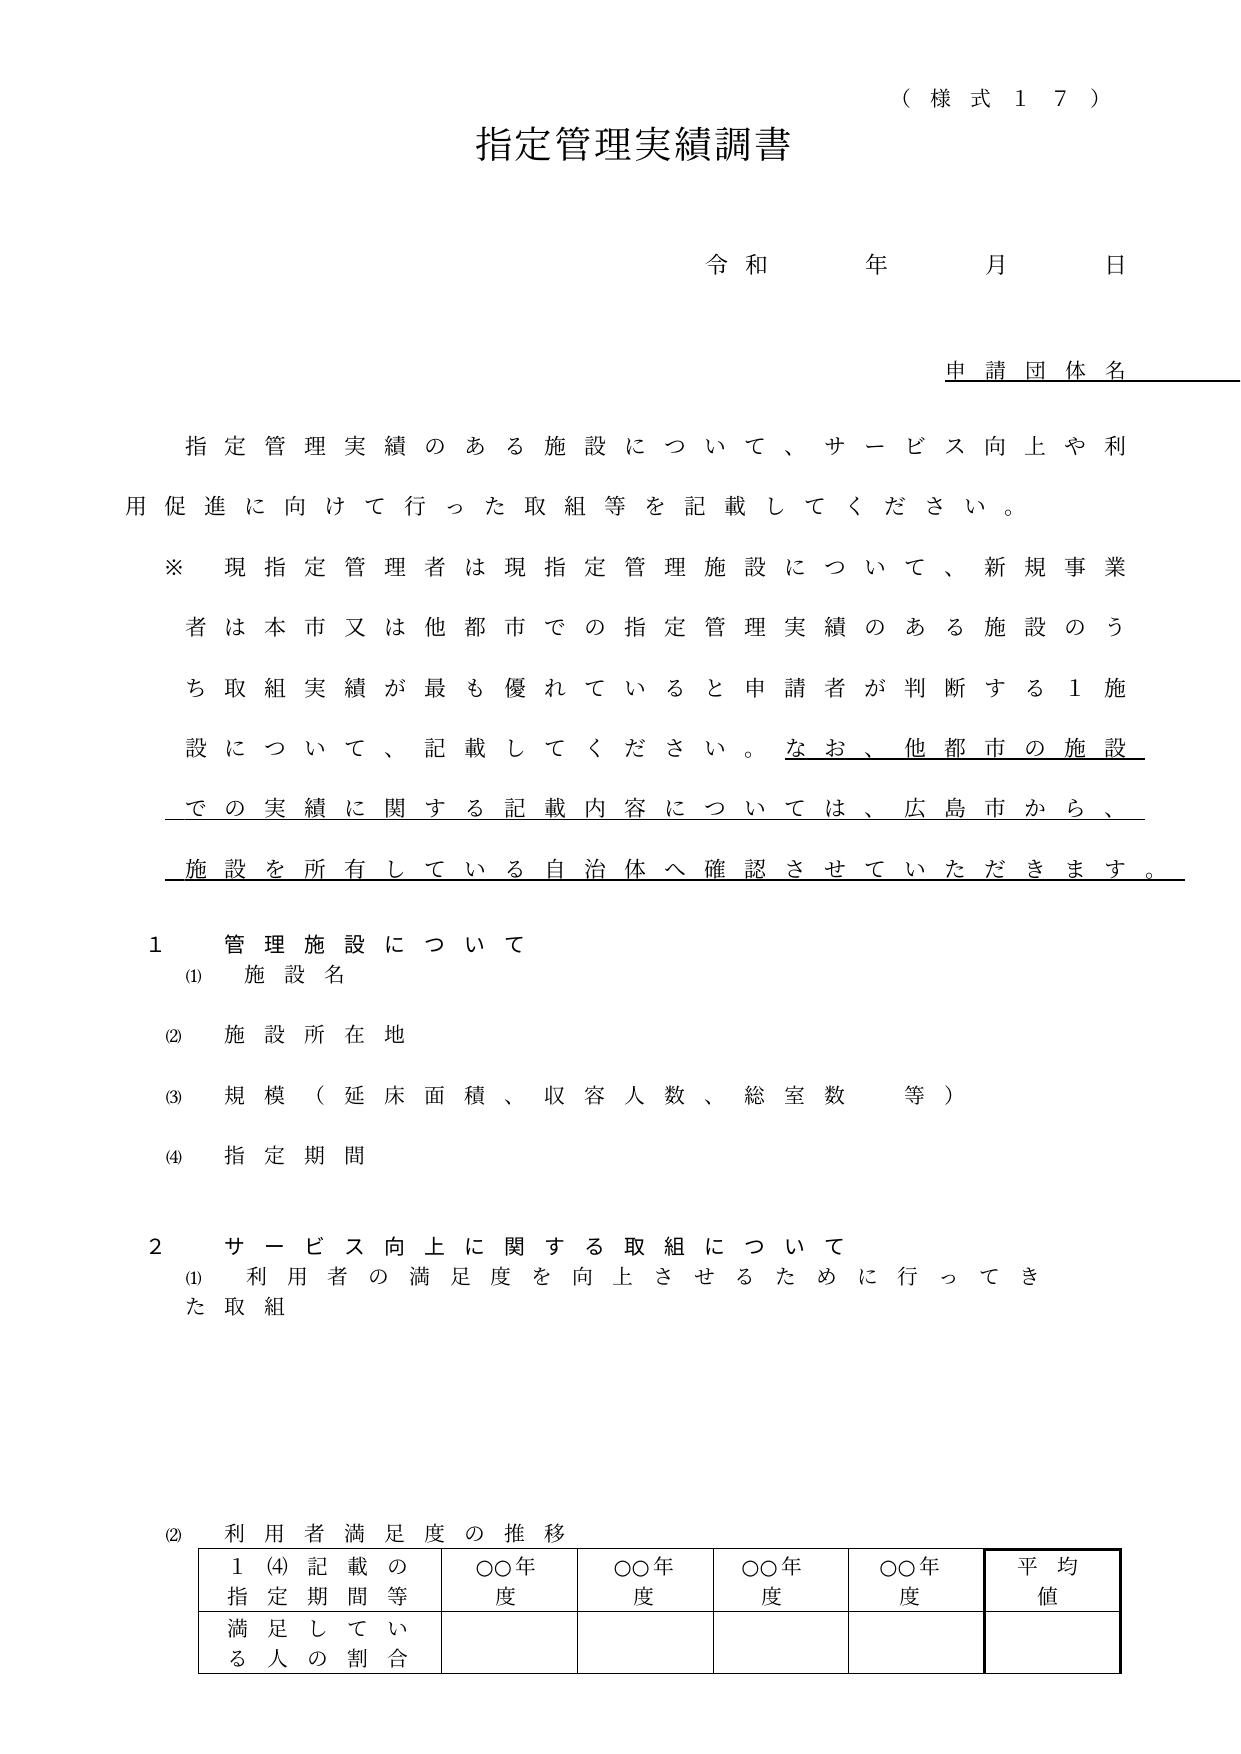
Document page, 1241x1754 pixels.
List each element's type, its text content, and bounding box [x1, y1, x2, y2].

text 申請団体名 [125, 354, 1145, 384]
text ⑴ 施設名 [167, 958, 1061, 988]
text ２ サービス向上に関する取組について [125, 1230, 1061, 1260]
table_header ○○年度 [849, 1549, 983, 1611]
text ⑵ 施設所在地 [125, 1019, 1061, 1049]
text １ 管理施設について [125, 928, 1061, 958]
table_header １⑷記載の指定期間等 [199, 1549, 441, 1611]
text ⑶ 規模（延床面積、収容人数、総室数 等） [125, 1079, 1061, 1109]
table_header ○○年度 [442, 1549, 577, 1611]
table_cell [849, 1612, 983, 1672]
table_cell 満足している人の割合 [199, 1612, 441, 1672]
table_header 平均値 [986, 1551, 1119, 1611]
table_cell [986, 1612, 1119, 1672]
text 指定管理実績調書 [125, 112, 1145, 173]
table_cell [714, 1612, 848, 1672]
table_cell [442, 1612, 577, 1672]
text 令和 年 月 日 [125, 233, 1145, 294]
text ⑵ 利用者満足度の推移 [125, 1517, 1061, 1547]
text （様式１７） [125, 82, 1130, 112]
text ⑷ 指定期間 [125, 1139, 1061, 1170]
table_header ○○年度 [578, 1549, 713, 1611]
text ※ 現指定管理者は現指定管理施設について、新規事業者は本市又は他都市での指定管理実績のある施設のうち取組実績が最も優れていると申請者が判断する１施設について、記載してください。なお、他都市の施設での実績に関する記載内容については、広島市から、施設を所有している自治体へ確認させていただきます。 [145, 535, 1145, 898]
table_cell [578, 1612, 713, 1672]
text ⑴ 利用者の満足度を向上させるために行ってきた取組 [166, 1260, 1061, 1321]
text 指定管理実績のある施設について、サービス向上や利用促進に向けて行った取組等を記載してください。 [125, 414, 1145, 535]
table_header ○○年度 [714, 1549, 848, 1611]
